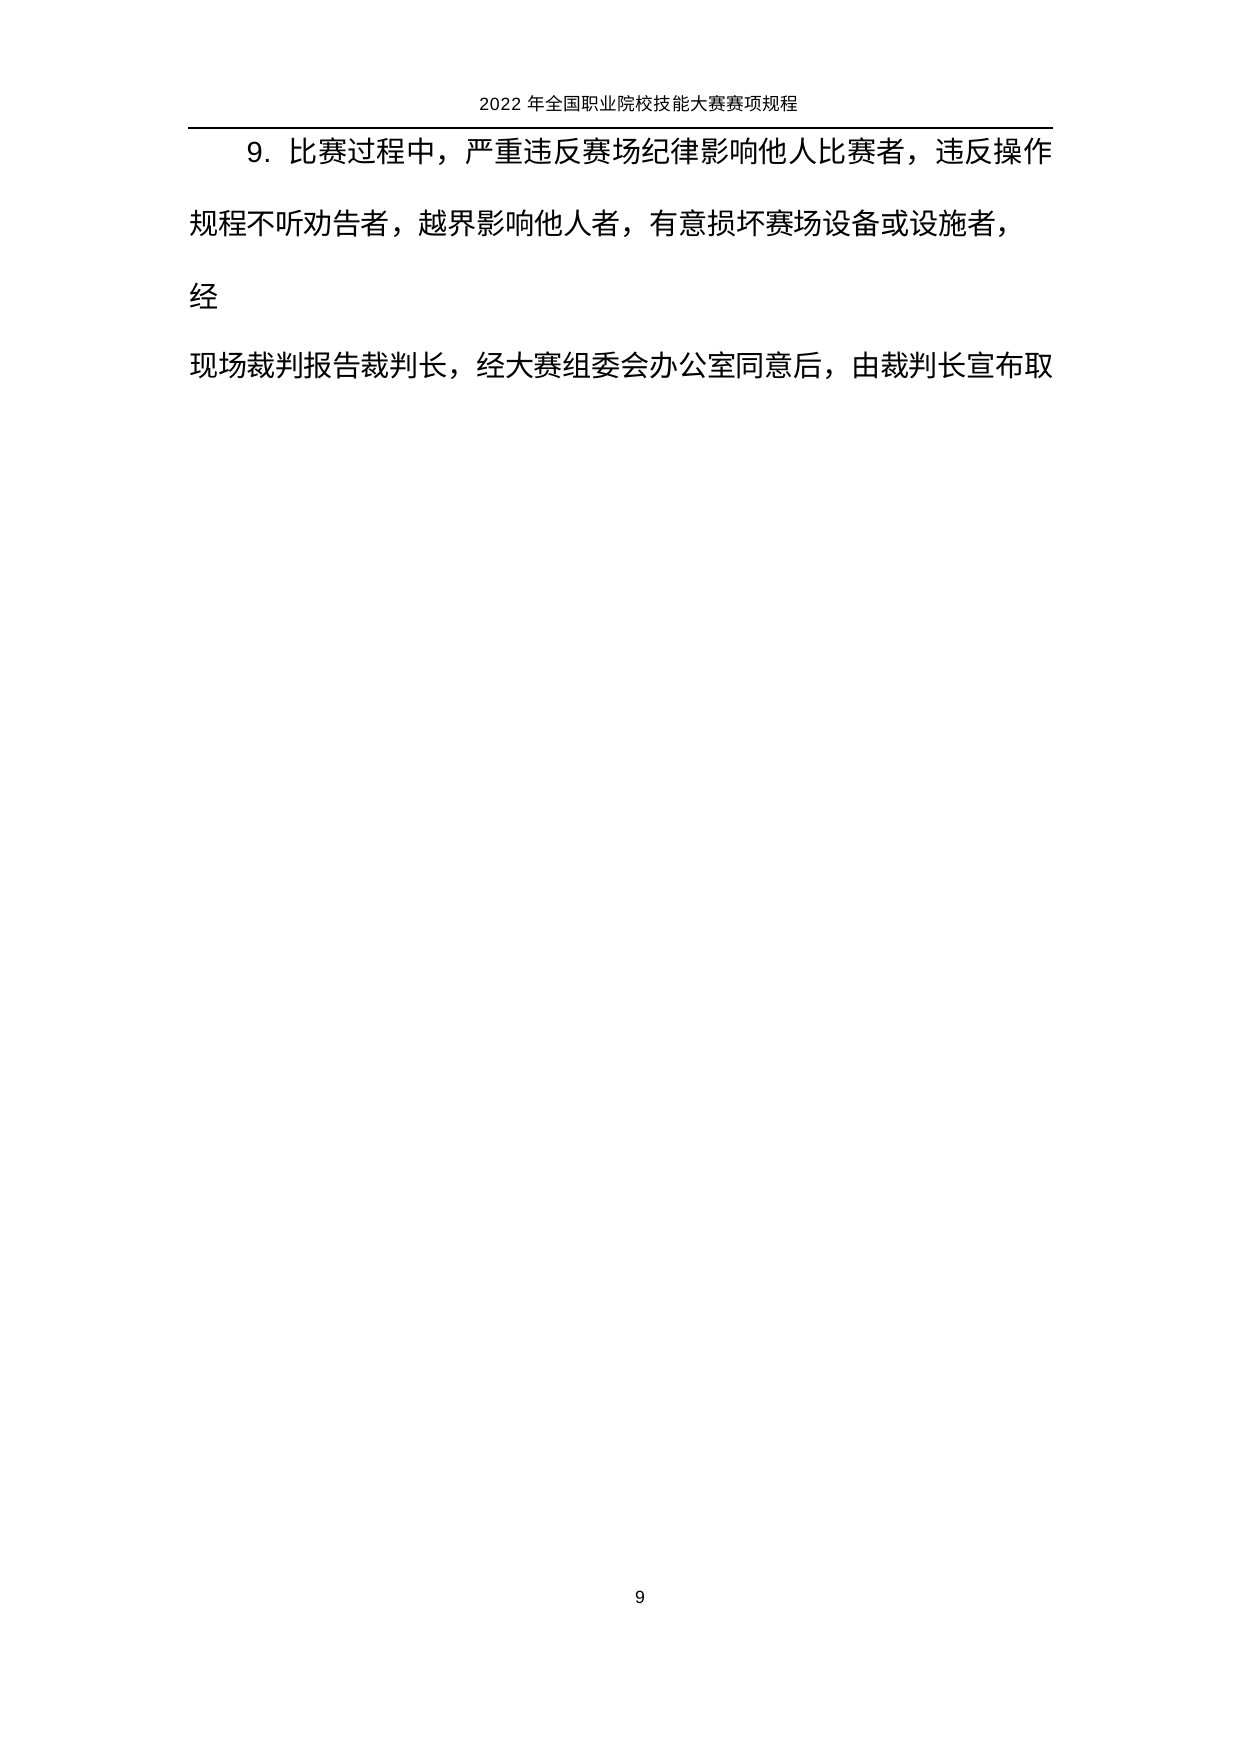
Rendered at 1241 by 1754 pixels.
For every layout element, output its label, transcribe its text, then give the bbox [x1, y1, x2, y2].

text 9. 比赛过程中，严重违反赛场纪律影响他人比赛者，违反操作 规程不听劝告者，越界影响他人者，有意损坏赛场设备或设施者，经 [189, 129, 1053, 316]
text 现场裁判报告裁判长，经大赛组委会办公室同意后，由裁判长宣布取 [189, 346, 1061, 384]
